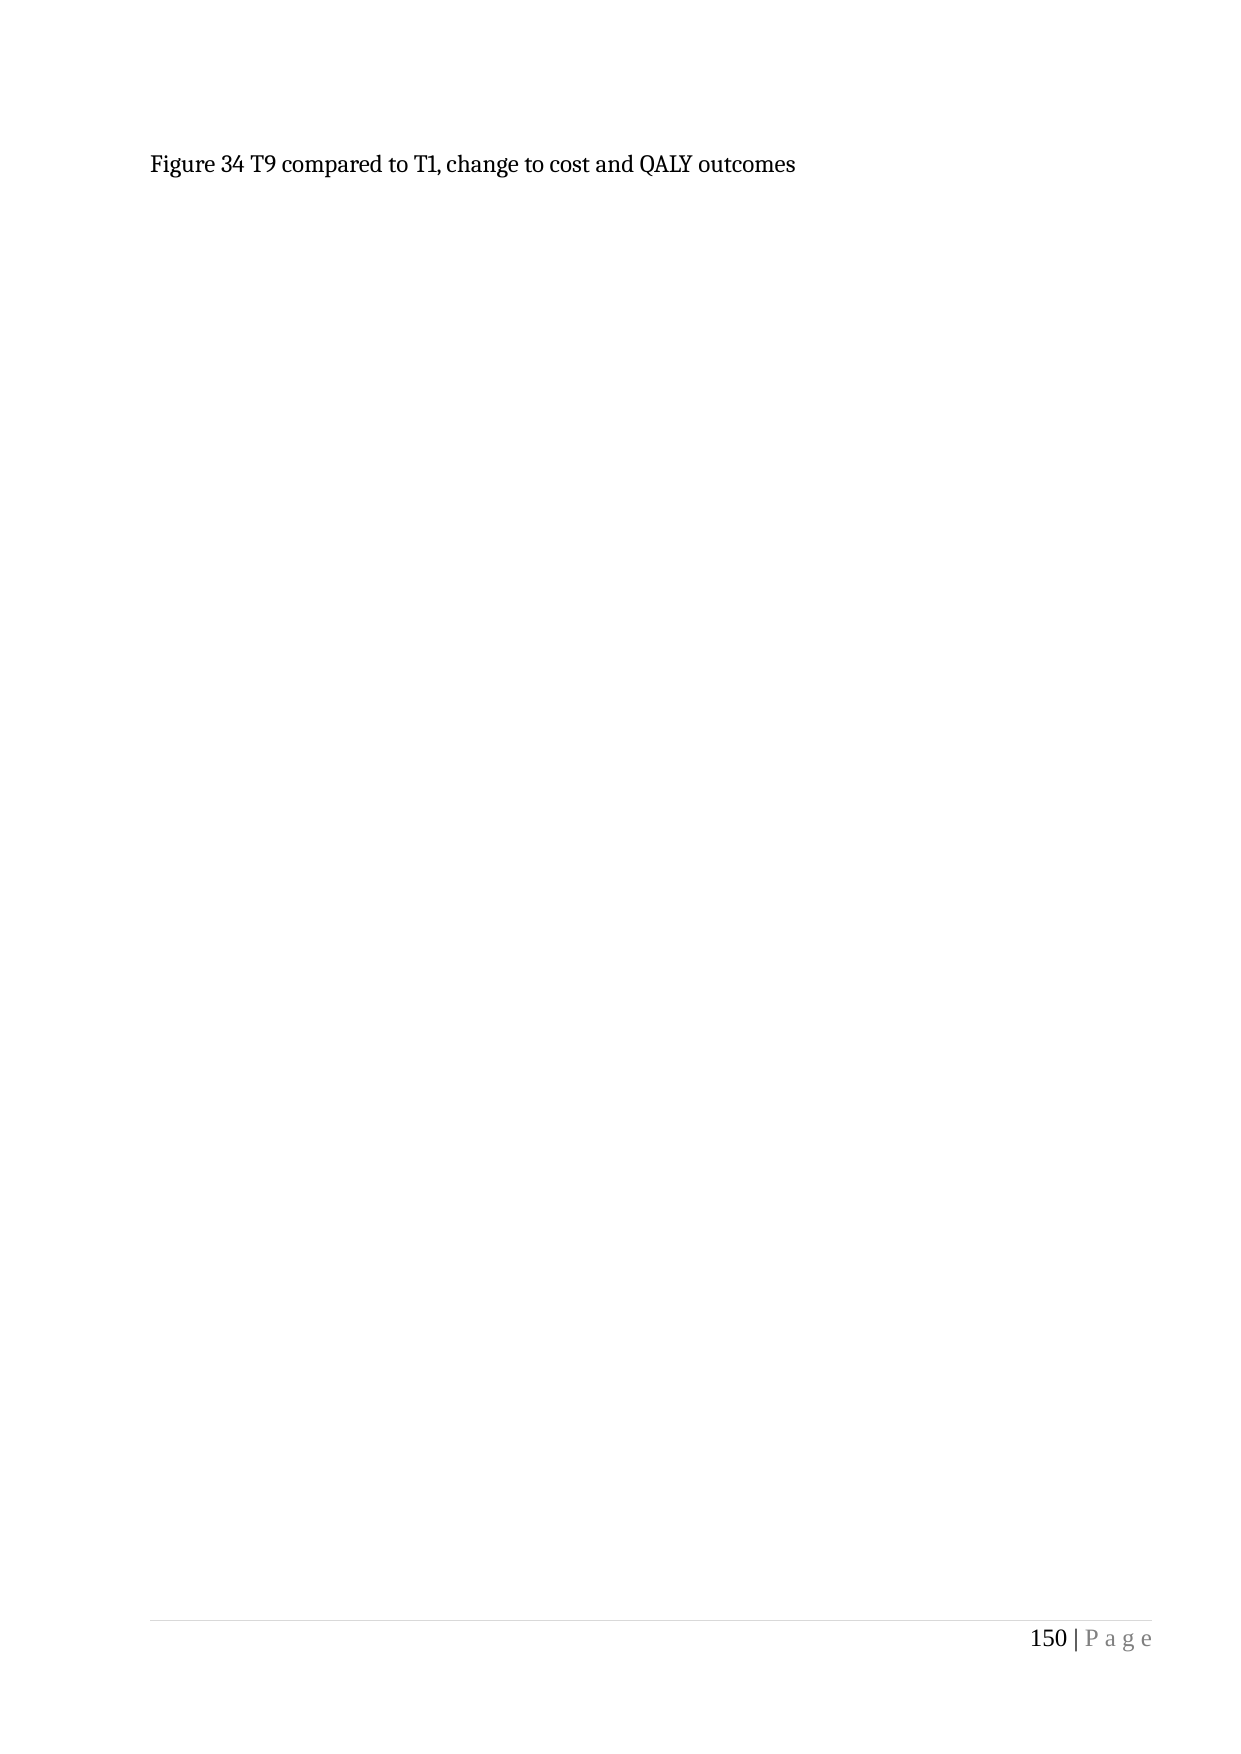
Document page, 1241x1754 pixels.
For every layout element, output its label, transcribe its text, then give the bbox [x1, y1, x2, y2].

text Figure 34 T9 compared to T1, change to cost and QALY outcomes [150, 150, 1152, 179]
